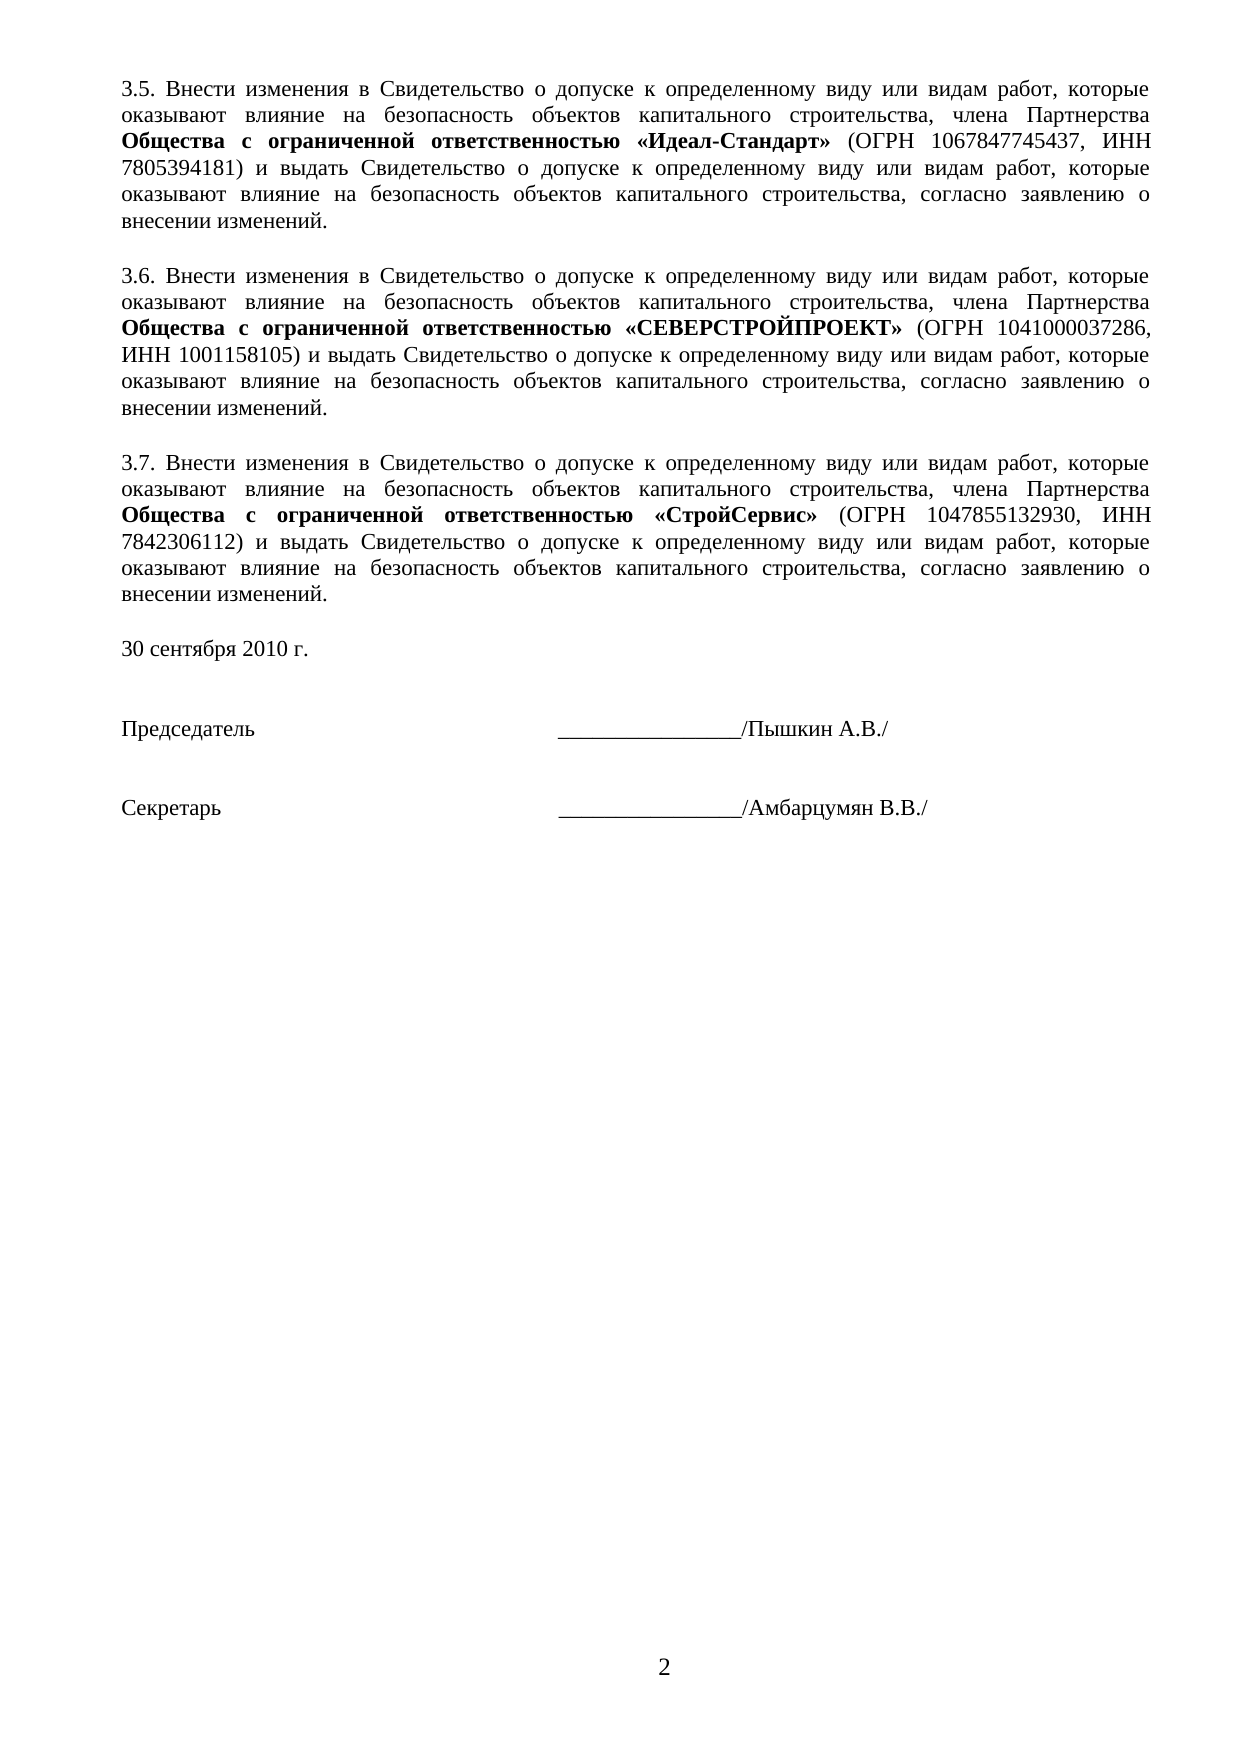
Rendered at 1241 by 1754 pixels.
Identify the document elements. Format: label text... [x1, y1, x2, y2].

text 3.5. Внести изменения в Свидетельство о допуске к определенному виду или видам работ, которые оказывают влияние на безопасность объектов капитального строительства, члена Партнерства Общества с ограниченной ответственностью «Идеал-Стандарт» (ОГРН 1067847745437, ИНН 7805394181) и выдать Свидетельство о допуске к определенному виду или видам работ, которые оказывают влияние на безопасность объектов капитального строительства, согласно заявлению о внесении изменений. [121, 75, 1152, 233]
text Председатель ________________/Пышкин А.В./ [121, 714, 1152, 741]
text Секретарь ________________/Амбарцумян В.В./ [121, 794, 1152, 820]
text 3.6. Внести изменения в Свидетельство о допуске к определенному виду или видам работ, которые оказывают влияние на безопасность объектов капитального строительства, члена Партнерства Общества с ограниченной ответственностью «СЕВЕРСТРОЙПРОЕКТ» (ОГРН 1041000037286, ИНН 1001158105) и выдать Свидетельство о допуске к определенному виду или видам работ, которые оказывают влияние на безопасность объектов капитального строительства, согласно заявлению о внесении изменений. [121, 262, 1152, 420]
text 3.7. Внести изменения в Свидетельство о допуске к определенному виду или видам работ, которые оказывают влияние на безопасность объектов капитального строительства, члена Партнерства Общества с ограниченной ответственностью «СтройСервис» (ОГРН 1047855132930, ИНН 7842306112) и выдать Свидетельство о допуске к определенному виду или видам работ, которые оказывают влияние на безопасность объектов капитального строительства, согласно заявлению о внесении изменений. [121, 449, 1152, 607]
text 30 сентября 2010 г. [121, 636, 1152, 662]
